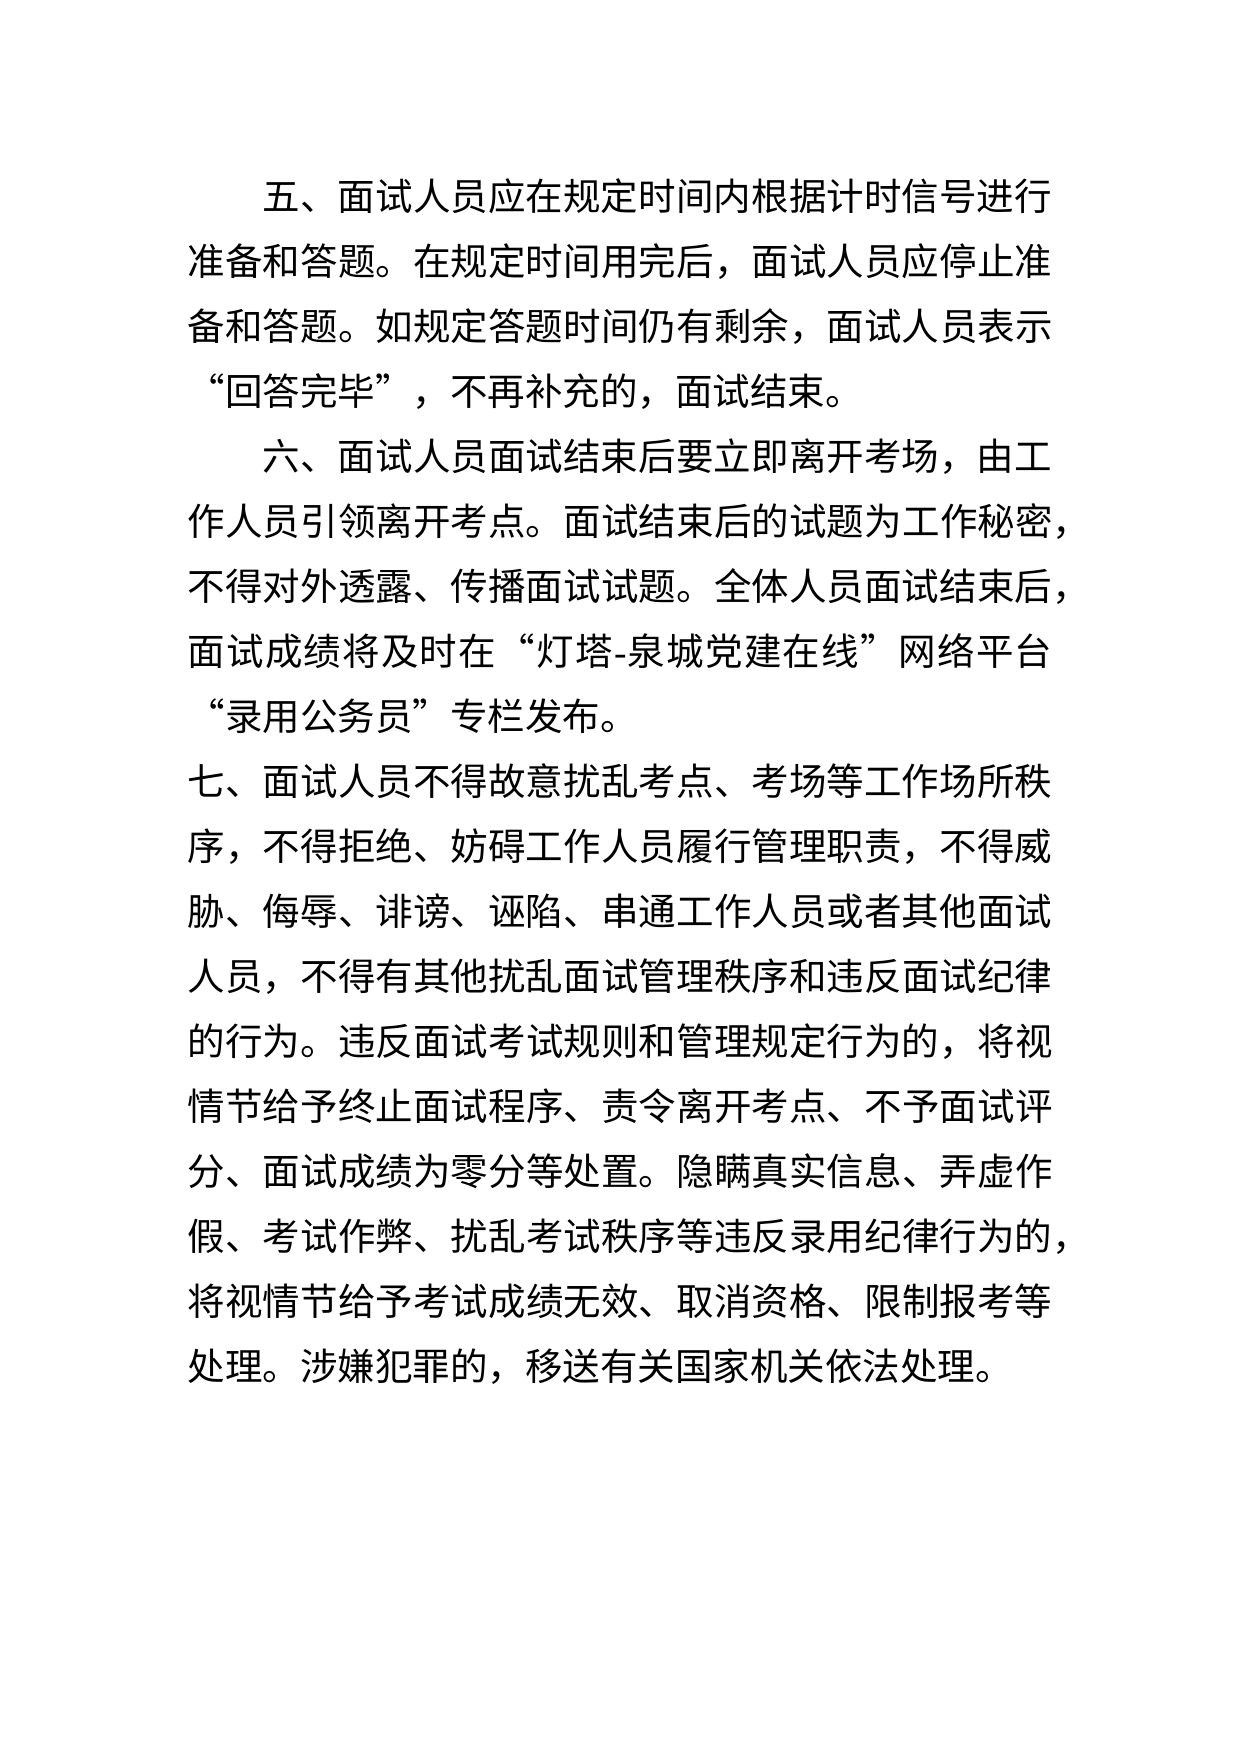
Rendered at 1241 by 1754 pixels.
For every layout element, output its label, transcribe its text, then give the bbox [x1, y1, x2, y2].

text 五、面试人员应在规定时间内根据计时信号进行准备和答题。在规定时间用完后，面试人员应停止准备和答题。如规定答题时间仍有剩余，面试人员表示“回答完毕”，不再补充的，面试结束。 [187, 162, 1053, 422]
text 六、面试人员面试结束后要立即离开考场，由工作人员引领离开考点。面试结束后的试题为工作秘密，不得对外透露、传播面试试题。全体人员面试结束后，面试成绩将及时在“灯塔-泉城党建在线”网络平台“录用公务员”专栏发布。 [187, 422, 1053, 747]
text 七、面试人员不得故意扰乱考点、考场等工作场所秩序，不得拒绝、妨碍工作人员履行管理职责，不得威胁、侮辱、诽谤、诬陷、串通工作人员或者其他面试人员，不得有其他扰乱面试管理秩序和违反面试纪律的行为。违反面试考试规则和管理规定行为的，将视情节给予终止面试程序、责令离开考点、不予面试评分、面试成绩为零分等处置。隐瞒真实信息、弄虚作假、考试作弊、扰乱考试秩序等违反录用纪律行为的，将视情节给予考试成绩无效、取消资格、限制报考等处理。涉嫌犯罪的，移送有关国家机关依法处理。 [187, 747, 1053, 1397]
